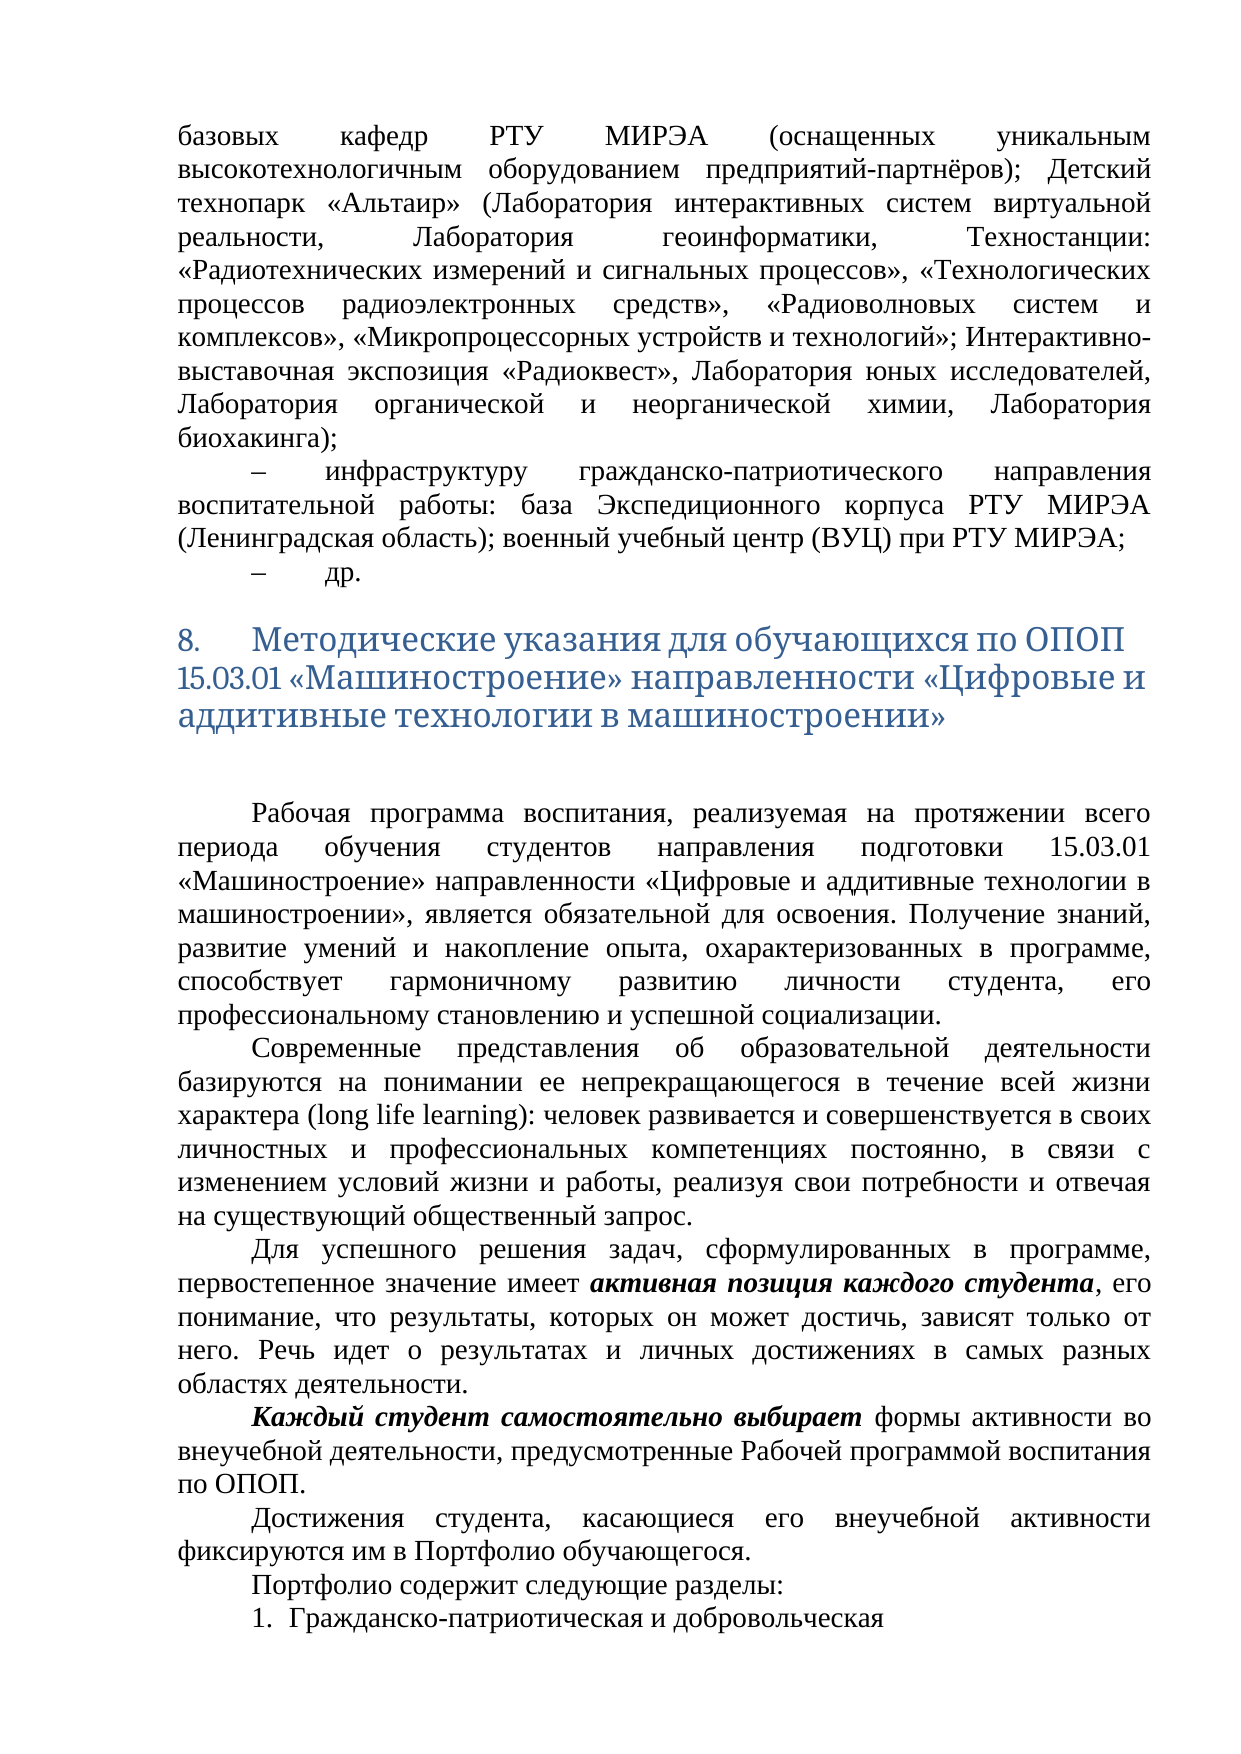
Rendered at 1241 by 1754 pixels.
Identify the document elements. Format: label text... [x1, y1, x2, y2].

subtitle 8. Методические указания для обучающихся по ОПОП 15.03.01 «Машиностроение» направленности «Цифровые и аддитивные технологии в машиностроении» [177, 621, 1152, 736]
text – инфраструктуру гражданско-патриотического направления воспитательной работы: база Экспедиционного корпуса РТУ МИРЭА (Ленинградская область); военный учебный центр (ВУЦ) при РТУ МИРЭА; [177, 453, 1152, 554]
text Рабочая программа воспитания, реализуемая на протяжении всего периода обучения студентов направления подготовки 15.03.01 «Машиностроение» направленности «Цифровые и аддитивные технологии в машиностроении», является обязательной для освоения. Получение знаний, развитие умений и накопление опыта, охарактеризованных в программе, способствует гармоничному развитию личности студента, его профессиональному становлению и успешной социализации. [177, 796, 1152, 1030]
text Достижения студента, касающиеся его внеучебной активности фиксируются им в Портфолио обучающегося. [177, 1500, 1152, 1567]
text – др. [177, 554, 1152, 588]
list Гражданско-патриотическая и добровольческая [251, 1601, 1152, 1634]
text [177, 118, 1152, 453]
text Каждый студент самостоятельно выбирает формы активности во внеучебной деятельности, предусмотренные Рабочей программой воспитания по ОПОП. [177, 1399, 1152, 1500]
text Современные представления об образовательной деятельности базируются на понимании ее непрекращающегося в течение всей жизни характера (long life learning): человек развивается и совершенствуется в своих личностных и профессиональных компетенциях постоянно, в связи с изменением условий жизни и работы, реализуя свои потребности и отвечая на существующий общественный запрос. [177, 1030, 1152, 1232]
text Для успешного решения задач, сформулированных в программе, первостепенное значение имеет активная позиция каждого студента, его понимание, что результаты, которых он может достичь, зависят только от него. Речь идет о результатах и личных достижениях в самых разных областях деятельности. [177, 1232, 1152, 1399]
text Портфолио содержит следующие разделы: [177, 1567, 1152, 1601]
